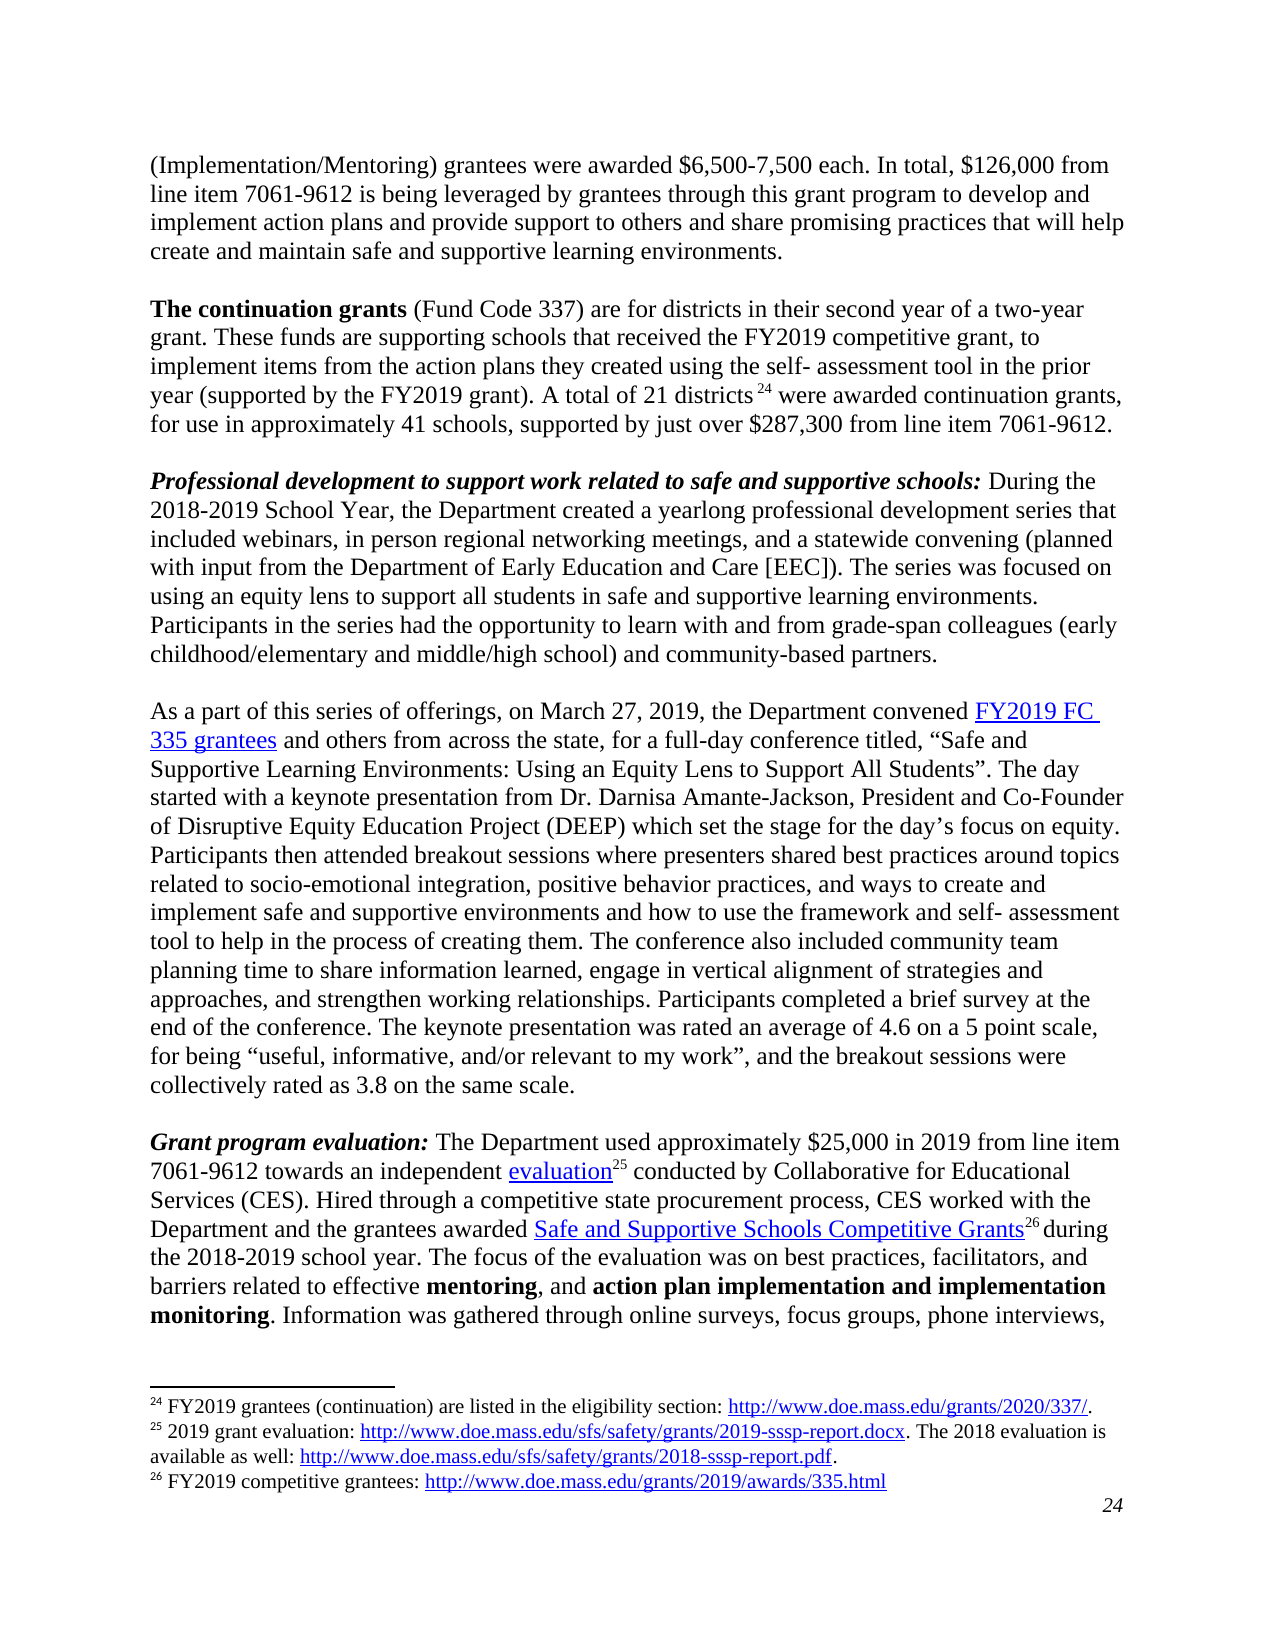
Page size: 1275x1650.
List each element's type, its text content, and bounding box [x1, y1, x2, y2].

text As a part of this series of offerings, on March 27, 2019, the Department convened FY2019 FC 335 grantees and others from across the state, for a full-day conference titled, “Safe and Supportive Learning Environments: Using an Equity Lens to Support All Students”. The day started with a keynote presentation from Dr. Darnisa Amante-Jackson, President and Co-Founder of Disruptive Equity Education Project (DEEP) which set the stage for the day’s focus on equity. Participants then attended breakout sessions where presenters shared best practices around topics related to socio-emotional integration, positive behavior practices, and ways to create and implement safe and supportive environments and how to use the framework and self- assessment tool to help in the process of creating them. The conference also included community team planning time to share information learned, engage in vertical alignment of strategies and approaches, and strengthen working relationships. Participants completed a brief survey at the end of the conference. The keynote presentation was rated an average of 4.6 on a 5 point scale, for being “useful, informative, and/or relevant to my work”, and the breakout sessions were collectively rated as 3.8 on the same scale. [150, 696, 1125, 1099]
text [150, 1127, 1125, 1329]
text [150, 150, 1125, 265]
text The continuation grants (Fund Code 337) are for districts in their second year of a two-year grant. These funds are supporting schools that received the FY2019 competitive grant, to implement items from the action plans they created using the self- assessment tool in the prior year (supported by the FY2019 grant). A total of 21 districts were awarded continuation grants, for use in approximately 41 schools, supported by just over $287,300 from line item 7061-9612. [150, 294, 1125, 437]
text Professional development to support work related to safe and supportive schools: During the 2018-2019 School Year, the Department created a yearlong professional development series that included webinars, in person regional networking meetings, and a statewide convening (planned with input from the Department of Early Education and Care [EEC]). The series was focused on using an equity lens to support all students in safe and supportive learning environments. Participants in the series had the opportunity to learn with and from grade-span colleagues (early childhood/elementary and middle/high school) and community-based partners. [150, 466, 1125, 667]
